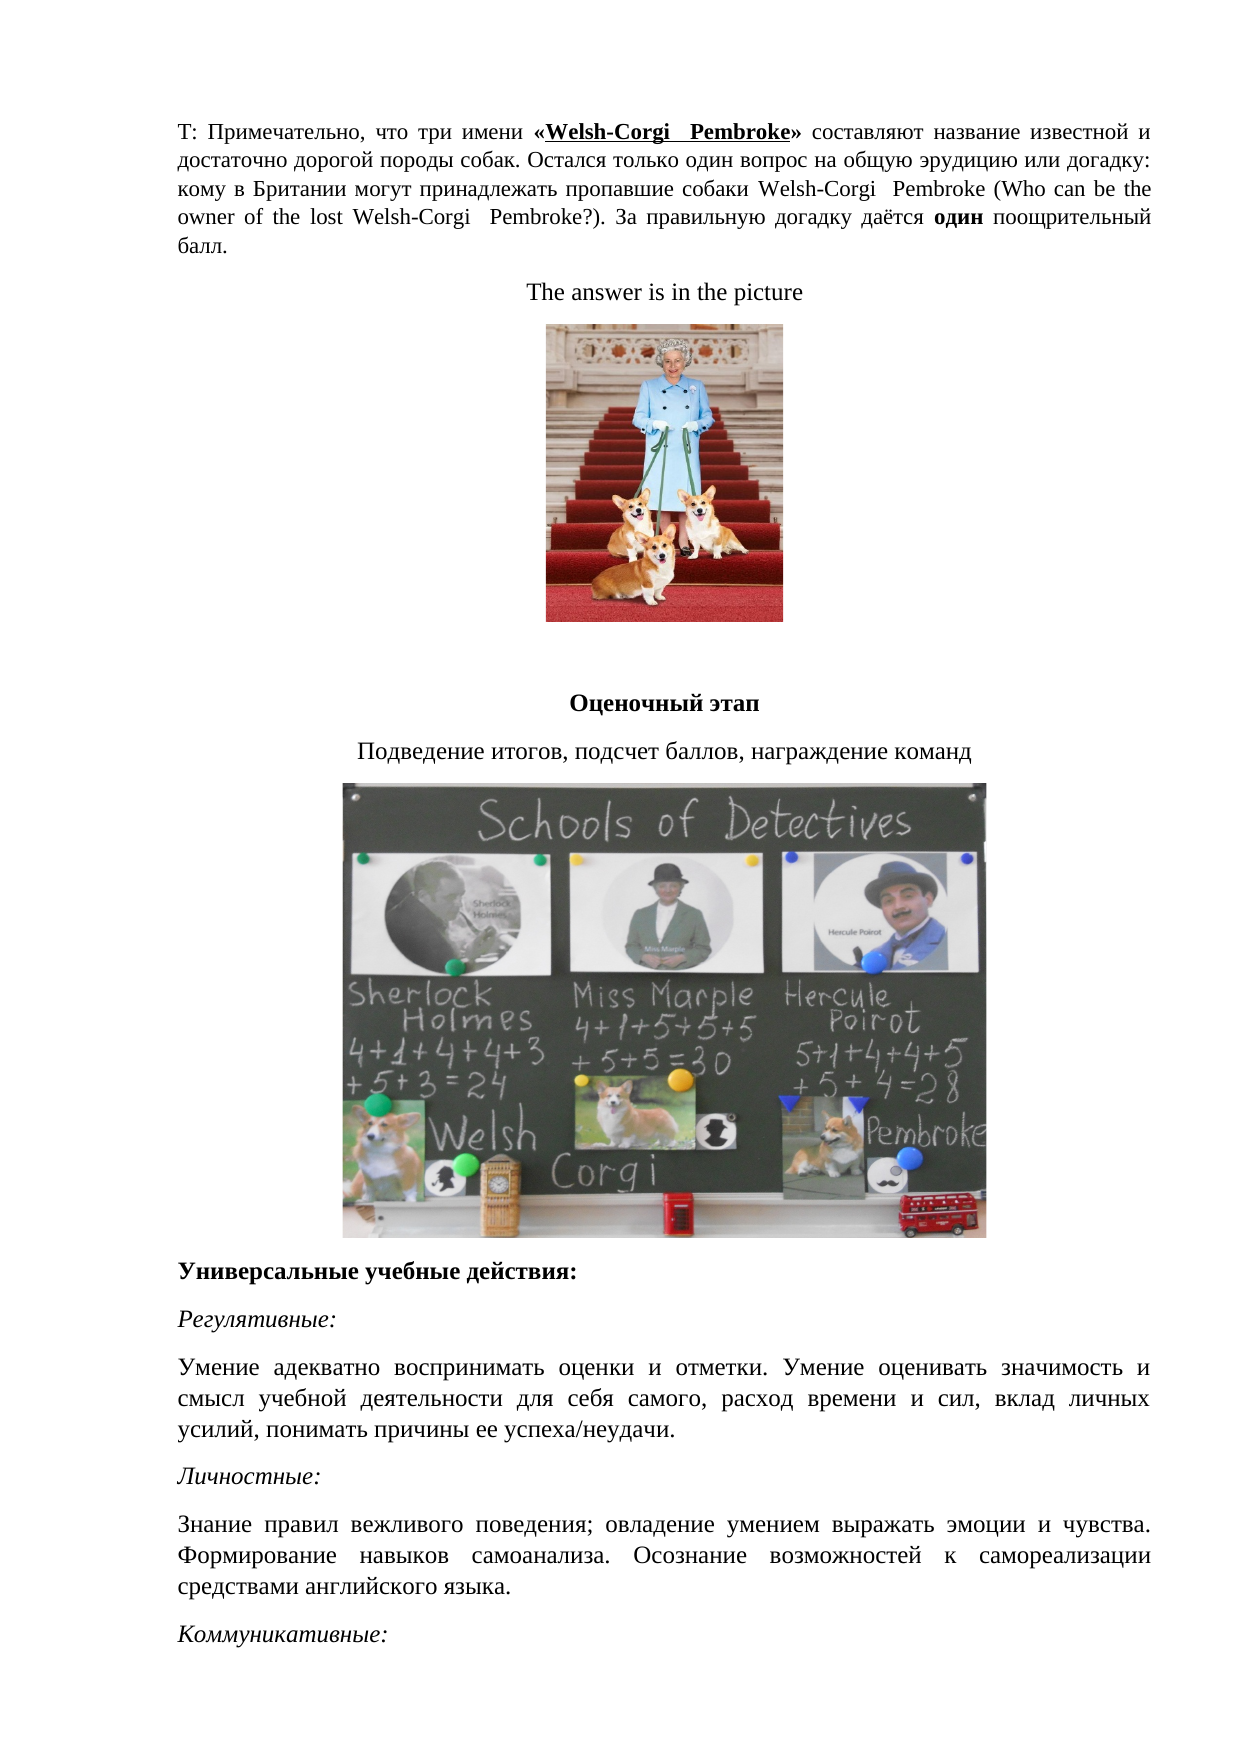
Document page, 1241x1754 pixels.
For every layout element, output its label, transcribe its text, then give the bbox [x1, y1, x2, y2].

text The answer is in the picture [177, 277, 1152, 306]
text Регулятивные: [177, 1304, 1152, 1333]
text Коммуникативные: [177, 1619, 1152, 1648]
text Универсальные учебные действия: [177, 1256, 1152, 1285]
picture [342, 783, 987, 1238]
text Знание правил вежливого поведения; овладение умением выражать эмоции и чувства. Формирование навыков самоанализа. Осознание возможностей к самореализации средствами английского языка. [177, 1509, 1152, 1600]
text Личностные: [177, 1461, 1152, 1490]
text T: Примечательно, что три имени «Welsh-Corgi Pembroke» составляют название известной и достаточно дорогой породы собак. Остался только один вопрос на общую эрудицию или догадку: кому в Британии могут принадлежать пропавшие собаки Welsh-Corgi Pembroke (Who can be the owner of the lost Welsh-Corgi Pembroke?). За правильную догадку даётся один поощрительный балл. [177, 118, 1152, 258]
picture [545, 324, 784, 622]
text Подведение итогов, подсчет баллов, награждение команд [177, 736, 1152, 764]
text Умение адекватно воспринимать оценки и отметки. Умение оценивать значимость и смысл учебной деятельности для себя самого, расход времени и сил, вклад личных усилий, понимать причины ее успеха/неудачи. [177, 1352, 1152, 1442]
text Оценочный этап [177, 688, 1152, 717]
